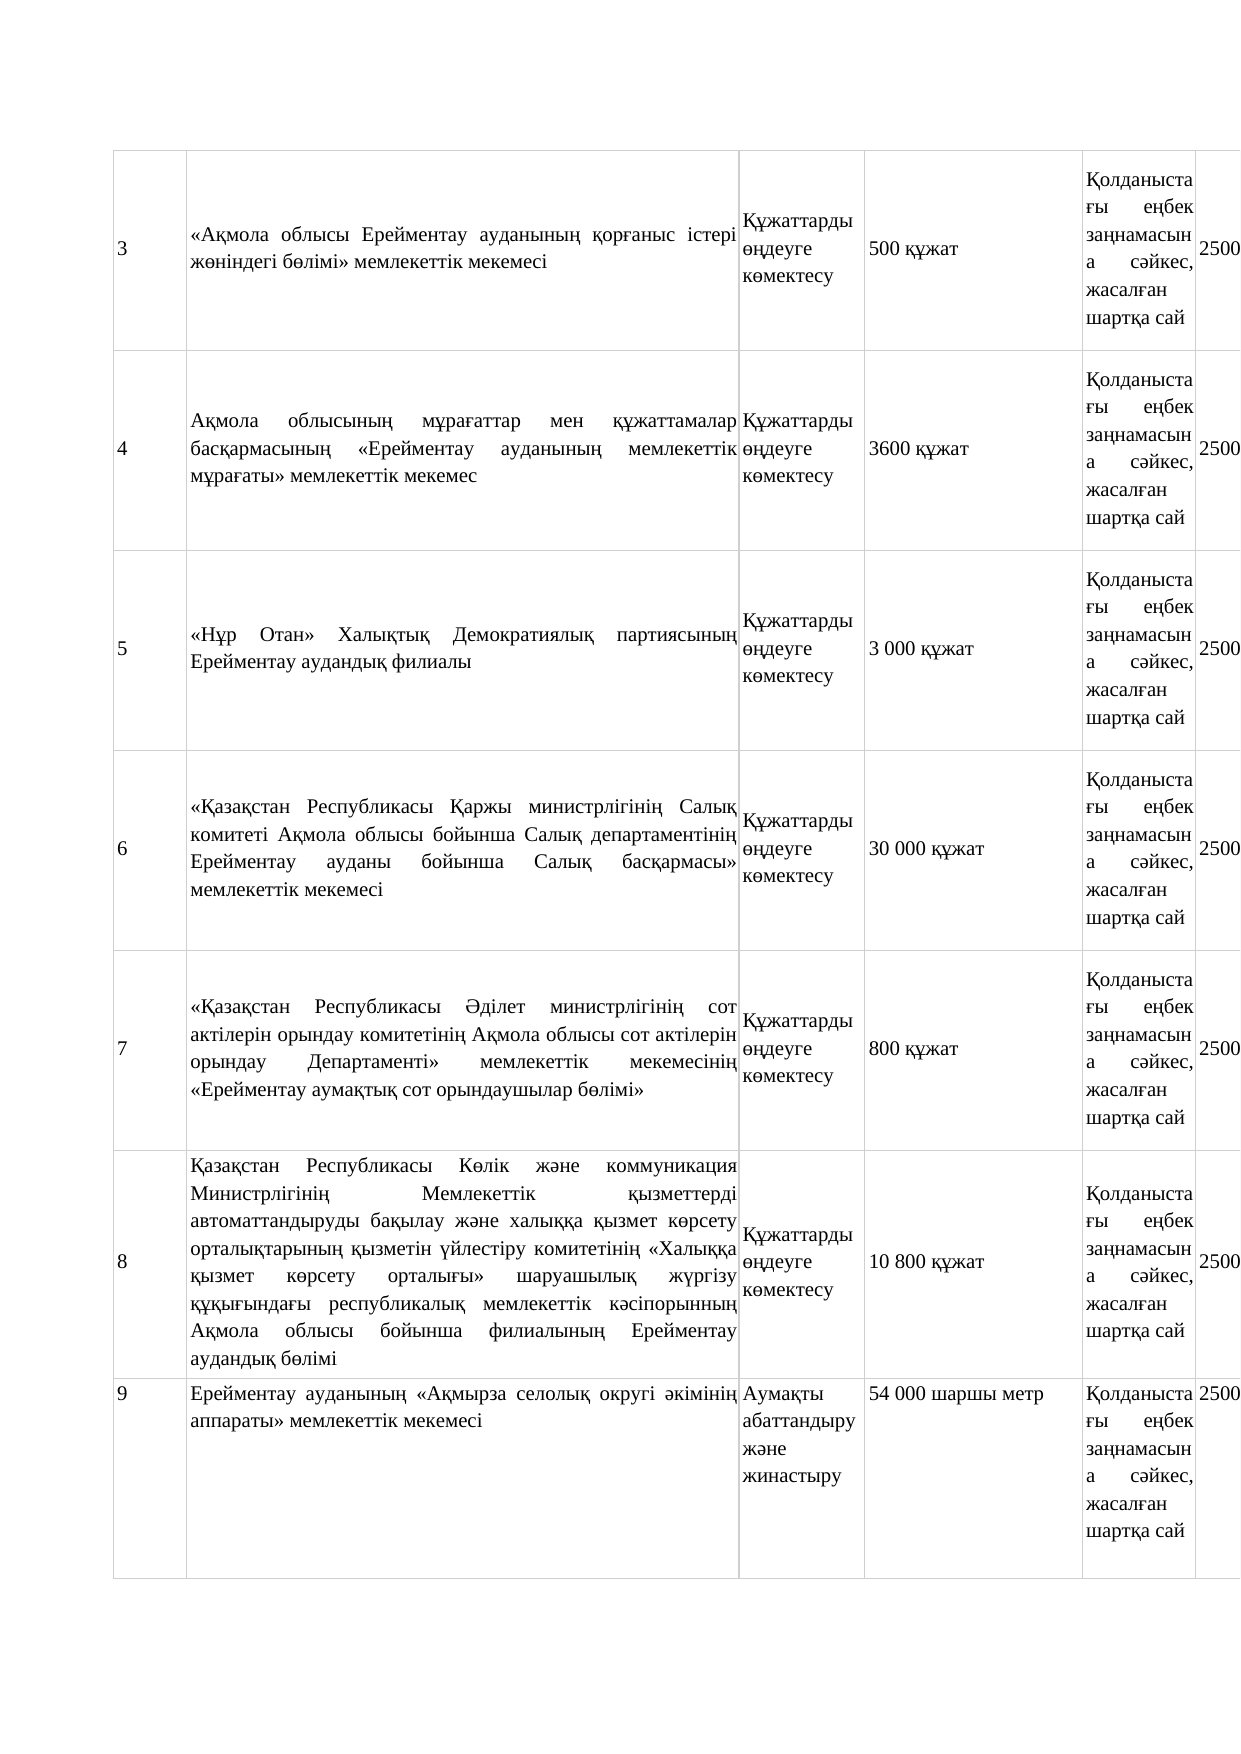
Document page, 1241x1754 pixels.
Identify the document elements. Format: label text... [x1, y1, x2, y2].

table_cell Құжаттарды өңдеуге көмектесу [740, 551, 864, 750]
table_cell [187, 1379, 738, 1578]
table_cell «Қазақстан Республикасы Әділет министрлігінің сот актілерін орындау комитетінің Ақмола облысы сот актілерін орындау Департаменті» мемлекеттік мекемесінің «Ерейментау аумақтық сот орындаушылар бөлімі» [187, 951, 738, 1150]
table_cell 25000 теңге [1196, 151, 1240, 350]
table_cell 7 [114, 951, 186, 1150]
table_cell 25000 теңге [1196, 351, 1240, 550]
table_cell 500 құжат [865, 151, 1082, 350]
table_cell «Ақмола облысы Ерейментау ауданының қорғаныс iстерi жөнiндегi бөлiмi» мемлекеттiк мекемесi [187, 151, 738, 350]
table_cell Құжаттарды өңдеуге көмектесу [740, 351, 864, 550]
table_cell 3 [114, 151, 186, 350]
table_cell «Қазақстан Республикасы Қаржы министрлiгiнiң Салық комитетi Ақмола облысы бойынша Салық департаментiнiң Ерейментау ауданы бойынша Салық басқармасы» мемлекеттiк мекемесi [187, 751, 738, 950]
table_cell 5 [114, 551, 186, 750]
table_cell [1083, 1379, 1195, 1578]
table_cell 25000 теңге [1196, 751, 1240, 950]
table_cell Қолданыстағы еңбек заңнамасына сәйкес, жасалған шартқа сай [1083, 351, 1195, 550]
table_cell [1083, 151, 1195, 350]
table_cell Құжаттарды өңдеуге көмектесу [740, 1151, 864, 1378]
table_cell 10 800 құжат [865, 1151, 1082, 1378]
table_cell Қолданыстағы еңбек заңнамасына сәйкес, жасалған шартқа сай [1083, 1151, 1195, 1378]
table_cell 25000 теңге [1196, 551, 1240, 750]
table_cell Қолданыстағы еңбек заңнамасына сәйкес, жасалған шартқа сай [1083, 951, 1195, 1150]
table_cell Қолданыстағы еңбек заңнамасына сәйкес, жасалған шартқа сай [1083, 551, 1195, 750]
table_cell Құжаттарды өңдеуге көмектесу [740, 751, 864, 950]
table_cell 3 000 құжат [865, 551, 1082, 750]
table_cell Ақмола облысының мұрағаттар мен құжаттамалар басқармасының «Ерейментау ауданының мемлекеттiк мұрағаты» мемлекеттiк мекемес [187, 351, 738, 550]
table_cell 800 құжат [865, 951, 1082, 1150]
table_cell 6 [114, 751, 186, 950]
table_cell Қазақстан Республикасы Көлік және коммуникация Министрлігінің Мемлекеттік қызметтерді автоматтандыруды бақылау және халыққа қызмет көрсету орталықтарының қызметін үйлестіру комитетінің «Халыққа қызмет көрсету орталығы» шаруашылық жүргізу құқығындағы республикалық мемлекеттік кәсіпорынның Ақмола облысы бойынша филиалының Ерейментау аудандық бөлімі [187, 1151, 738, 1378]
table_cell «Нұр Отан» Халықтық Демократиялық партиясының Ерейментау аудандық филиалы [187, 551, 738, 750]
table_cell 4 [114, 351, 186, 550]
table_cell 30 000 құжат [865, 751, 1082, 950]
table_cell 54 000 шаршы метр [865, 1379, 1082, 1578]
table_cell 9 [114, 1379, 186, 1578]
table_cell 25000 теңге [1196, 951, 1240, 1150]
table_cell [740, 151, 864, 350]
table_cell Аумақты абаттандыру және жинастыру [740, 1379, 864, 1578]
table_cell 25000 теңге [1196, 1151, 1240, 1378]
table_cell Қолданыстағы еңбек заңнамасына сәйкес, жасалған шартқа сай [1083, 751, 1195, 950]
table_cell 25000 теңге [1196, 1379, 1240, 1578]
table_cell Құжаттарды өңдеуге көмектесу [740, 951, 864, 1150]
table_cell 8 [114, 1151, 186, 1378]
table_cell 3600 құжат [865, 351, 1082, 550]
